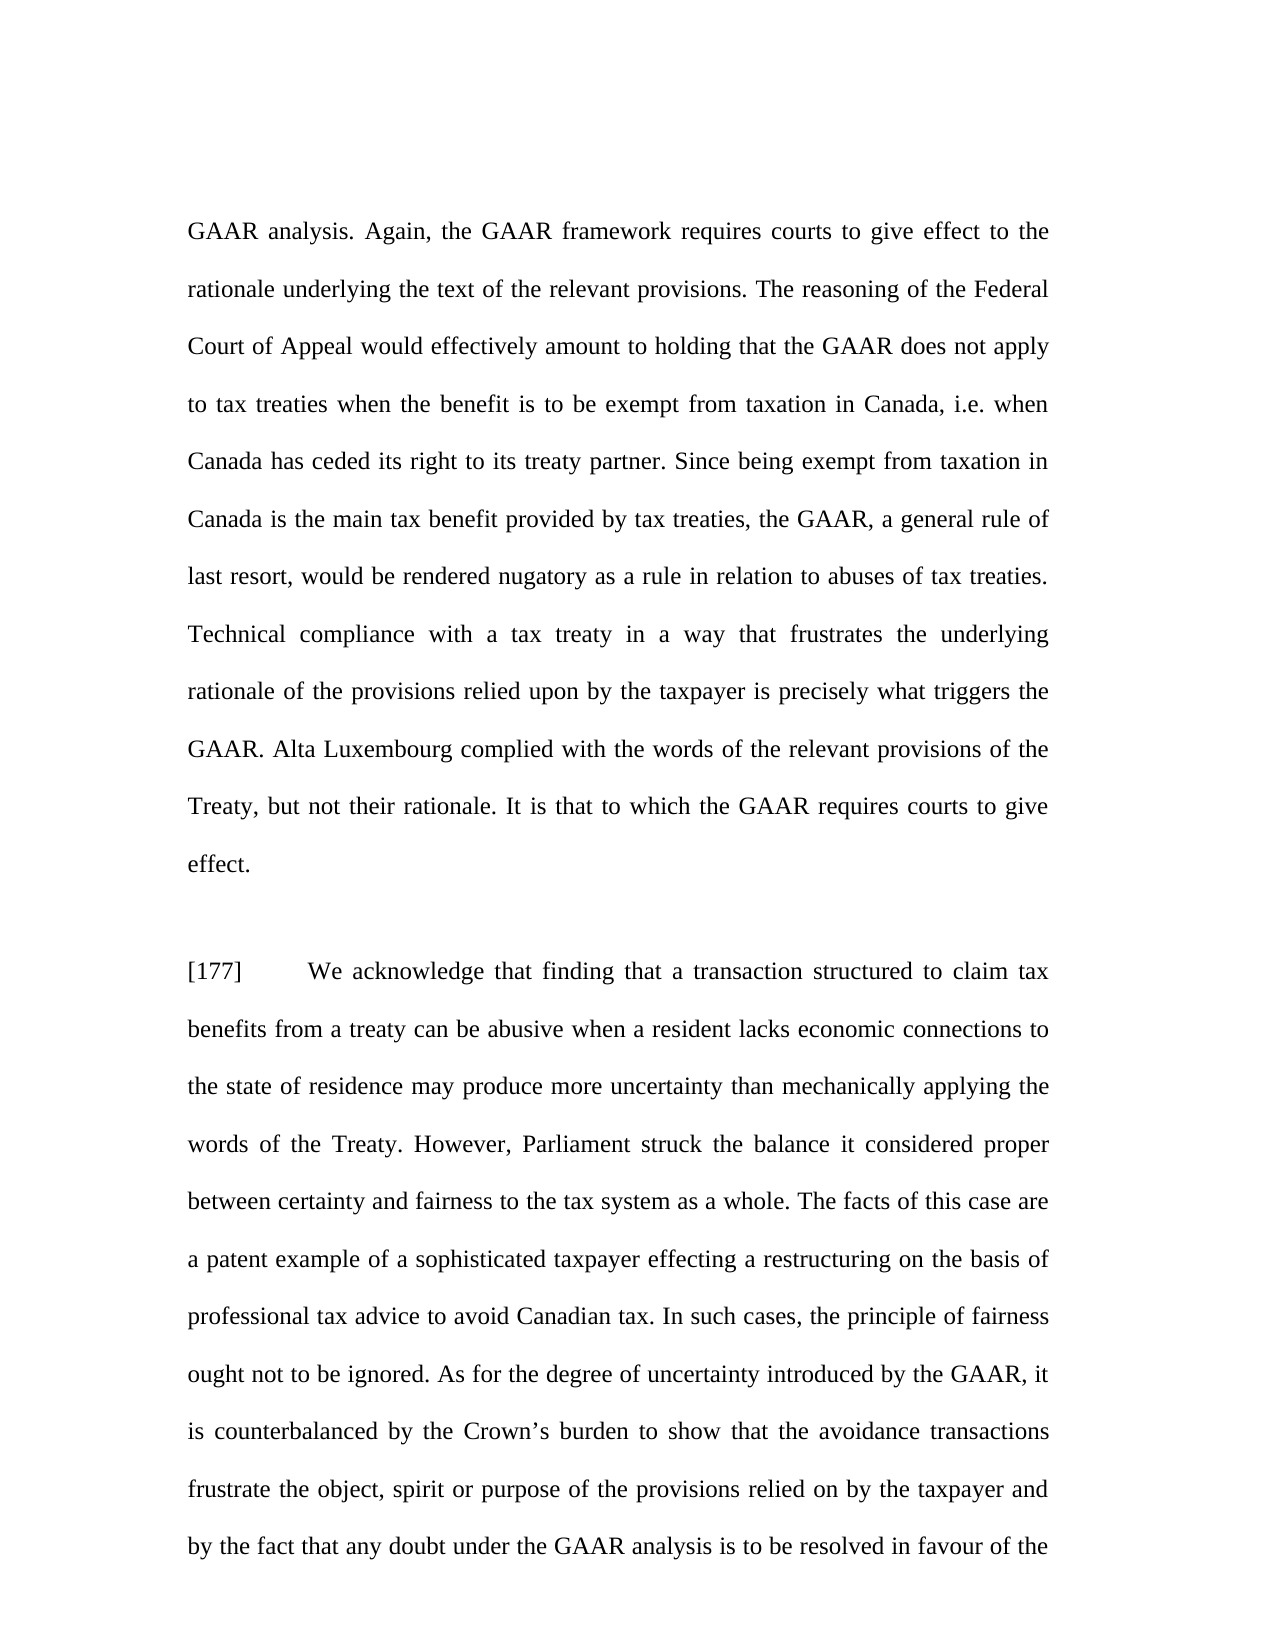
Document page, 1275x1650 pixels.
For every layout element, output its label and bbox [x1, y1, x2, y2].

text [187, 956, 1050, 1560]
text [187, 216, 1050, 878]
